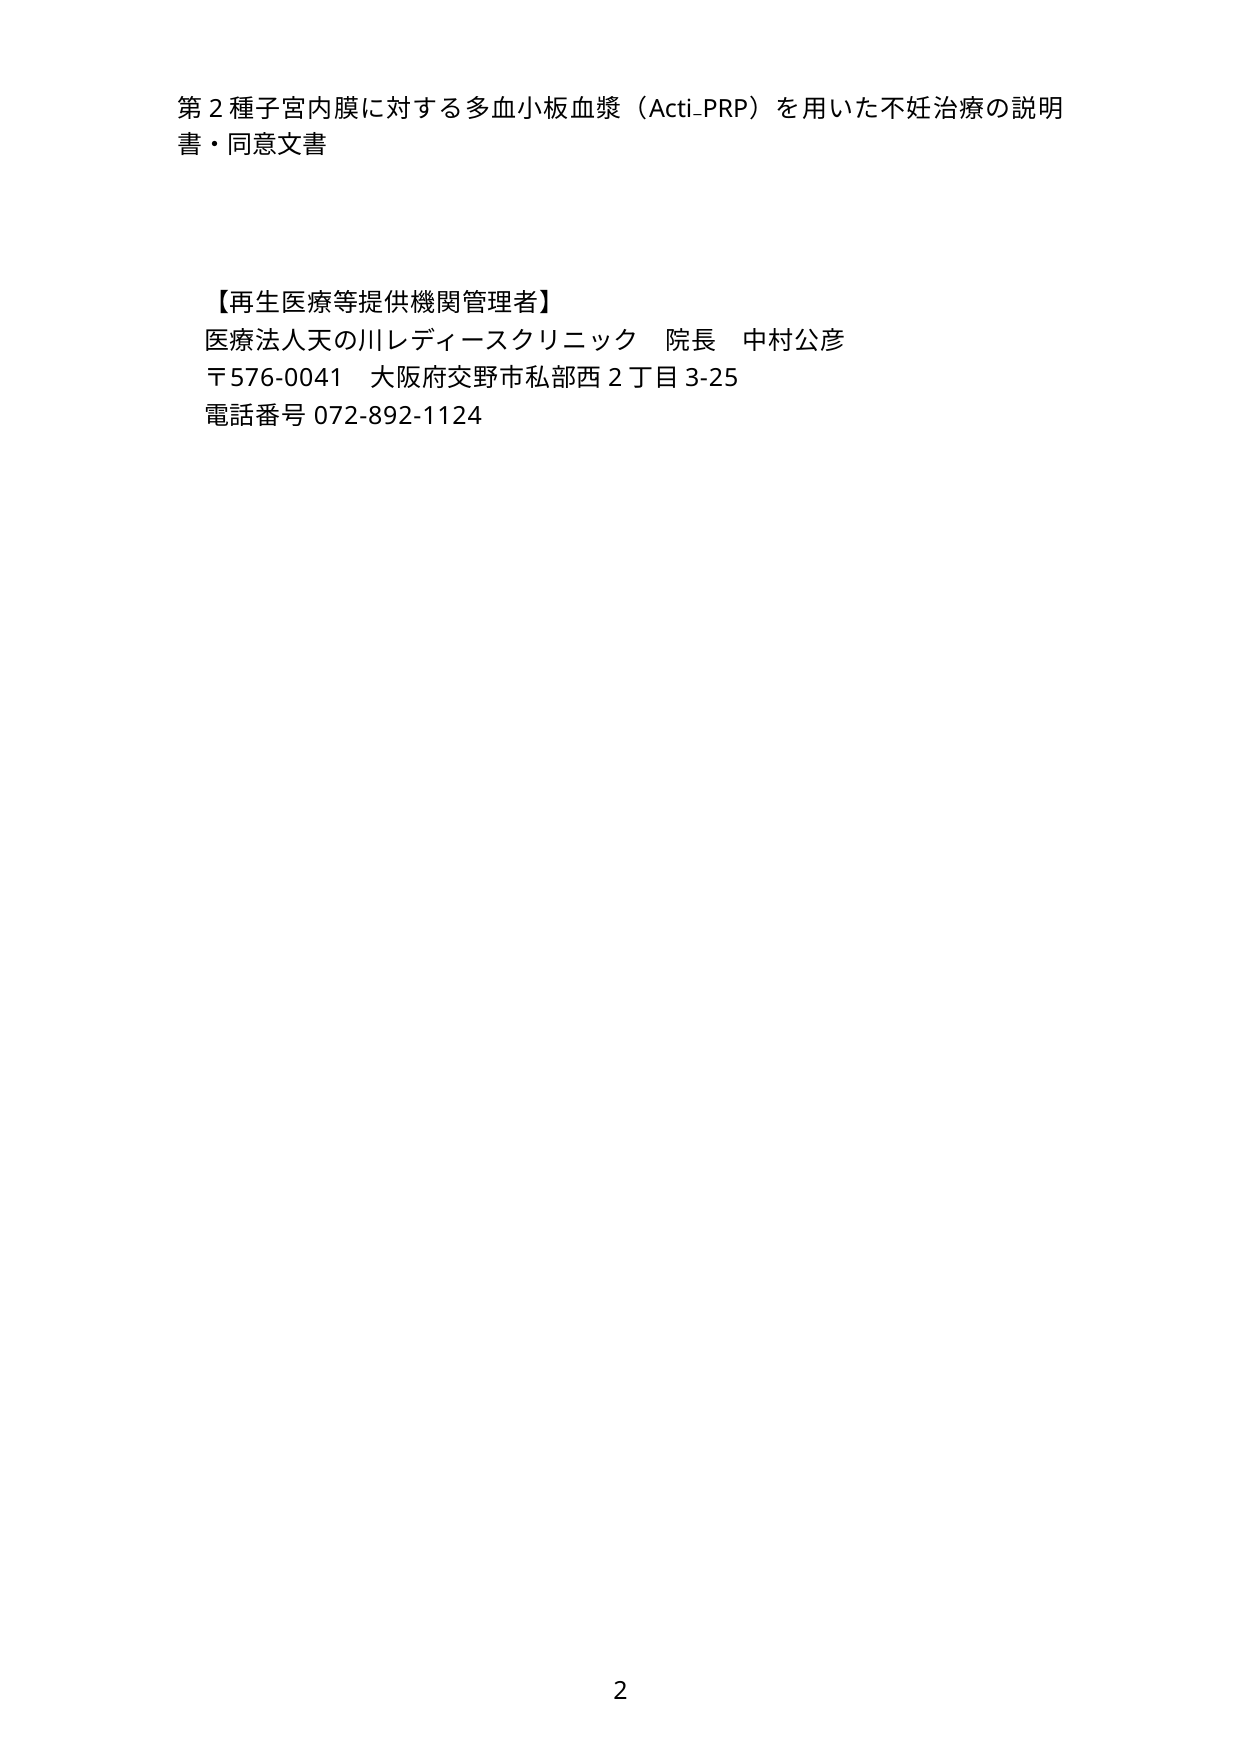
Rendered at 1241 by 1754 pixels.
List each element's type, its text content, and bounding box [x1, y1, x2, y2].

text 【再生医療等提供機関管理者】 [177, 282, 1063, 319]
text 医療法人天の川レディースクリニック 院長 中村公彦 [177, 319, 1063, 357]
text 〒576-0041 大阪府交野市私部西2丁目3-25 [177, 357, 1063, 394]
text 電話番号 072-892-1124 [177, 394, 1063, 432]
